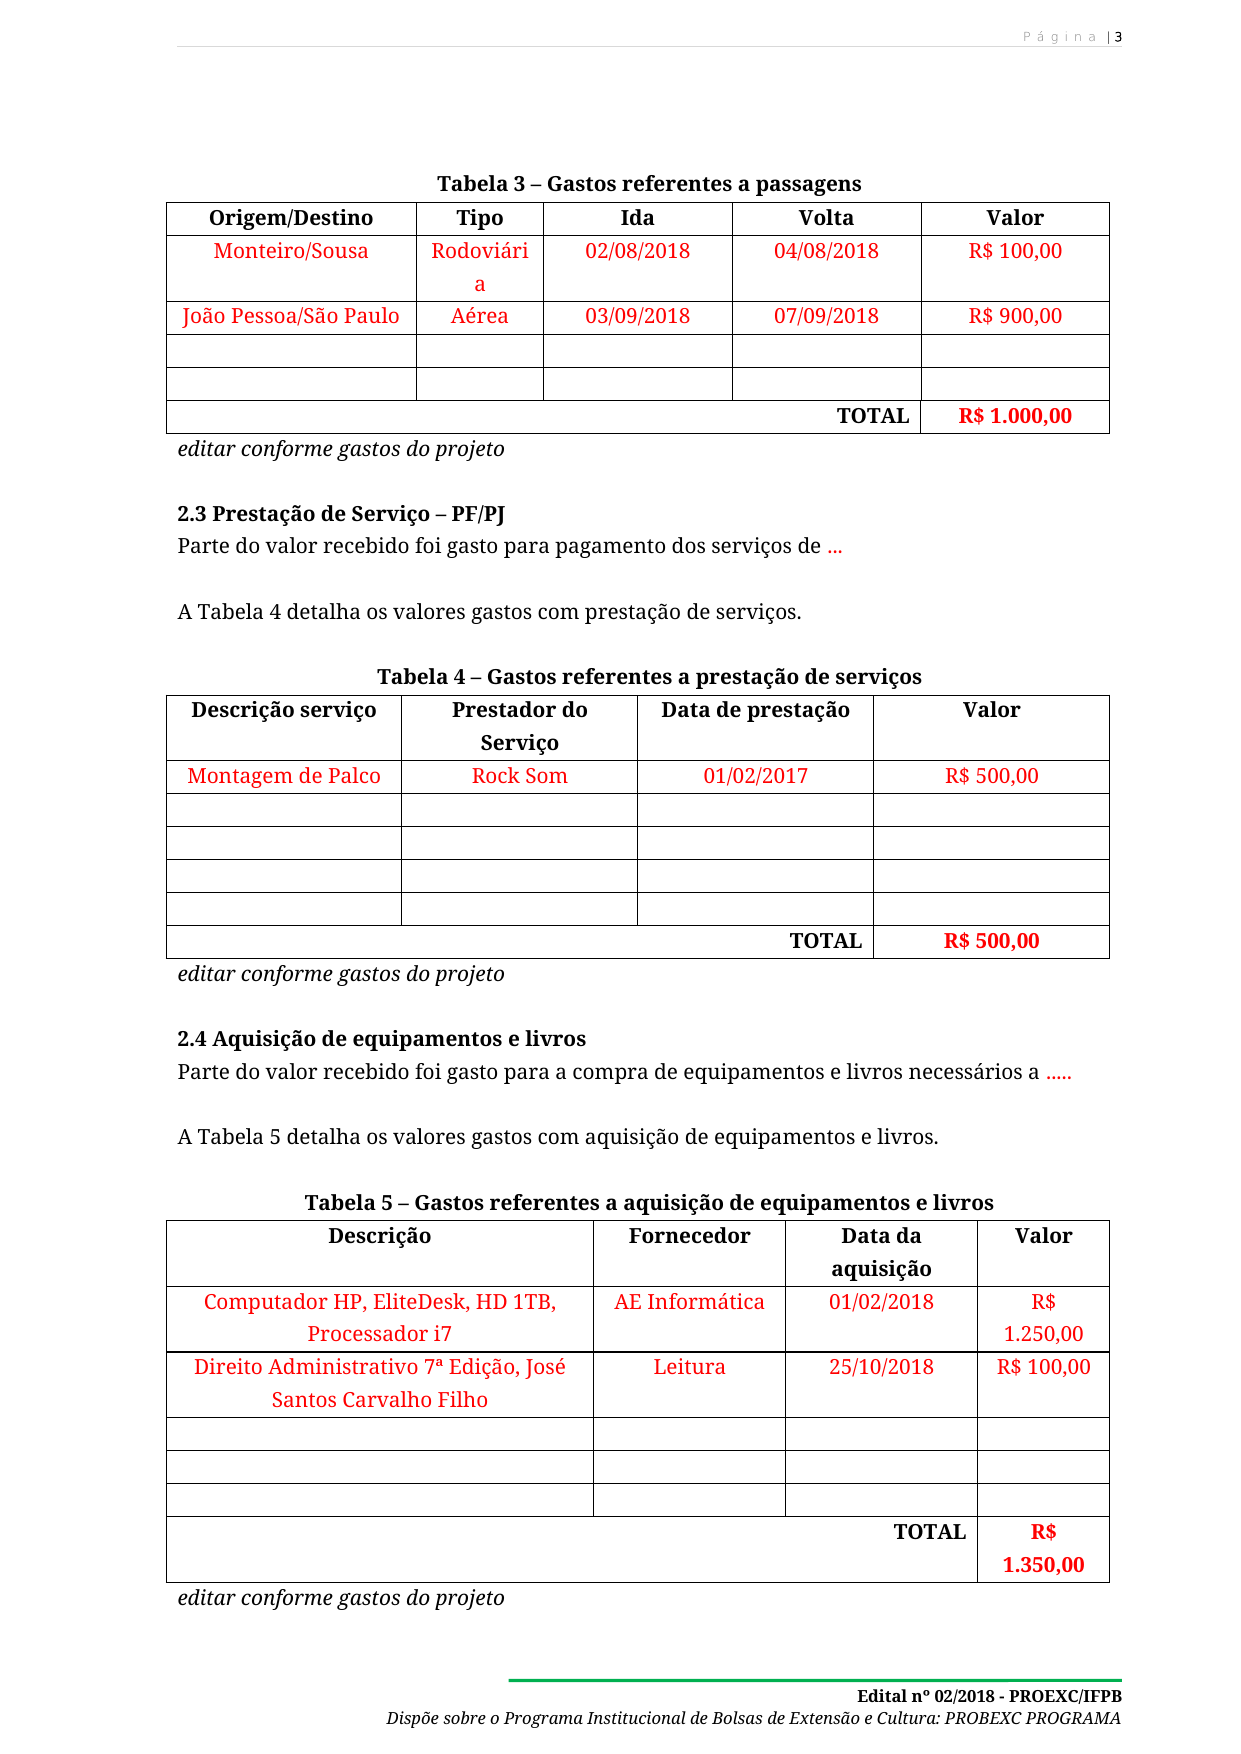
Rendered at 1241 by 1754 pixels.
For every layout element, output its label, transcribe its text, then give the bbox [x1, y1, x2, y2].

table_cell 25/10/2018 [786, 1353, 977, 1417]
table_header Tipo [417, 203, 543, 235]
table_cell Leitura [594, 1353, 785, 1417]
text Tabela 4 – Gastos referentes a prestação de serviços [177, 662, 1122, 690]
table_cell 02/08/2018 [544, 236, 732, 301]
table_cell [402, 794, 637, 826]
table_cell [874, 893, 1109, 925]
table_cell [594, 1418, 785, 1450]
table_cell Rock Som [402, 761, 637, 793]
text A Tabela 4 detalha os valores gastos com prestação de serviços. [177, 597, 1122, 625]
table_cell R$ 500,00 [874, 761, 1109, 793]
table_header Ida [544, 203, 732, 235]
table_cell [874, 794, 1109, 826]
table_cell [733, 368, 921, 400]
text Parte do valor recebido foi gasto para a compra de equipamentos e livros necessários a ..... [177, 1057, 1122, 1086]
table_cell [402, 860, 637, 892]
table_cell [402, 893, 637, 925]
table_cell 07/09/2018 [733, 302, 921, 334]
table_cell [167, 335, 416, 367]
table_cell [167, 368, 416, 400]
table_cell R$ 1.250,00 [978, 1287, 1109, 1351]
table_cell [167, 1484, 593, 1516]
table_cell [978, 1451, 1109, 1483]
table_cell R$ 900,00 [922, 302, 1109, 334]
text 2.4 Aquisição de equipamentos e livros [177, 1024, 1122, 1053]
table_cell Montagem de Palco [167, 761, 401, 793]
table_cell [978, 1418, 1109, 1450]
text Tabela 5 – Gastos referentes a aquisição de equipamentos e livros [177, 1188, 1122, 1216]
text editar conforme gastos do projeto [177, 434, 1122, 462]
table_cell [167, 1451, 593, 1483]
table_cell TOTAL [167, 926, 873, 958]
table_header Valor [874, 696, 1109, 760]
table_cell [638, 827, 873, 859]
table_cell [167, 1418, 593, 1450]
table_cell [594, 1451, 785, 1483]
text Parte do valor recebido foi gasto para pagamento dos serviços de ... [177, 532, 1122, 560]
table_cell Monteiro/Sousa [167, 236, 416, 301]
table_header Prestador do Serviço [402, 696, 637, 760]
table_cell [544, 335, 732, 367]
text 2.3 Prestação de Serviço – PF/PJ [177, 499, 1122, 527]
table_cell [544, 368, 732, 400]
table_cell R$ 500,00 [874, 926, 1109, 958]
table_cell Rodoviária [417, 236, 543, 301]
text editar conforme gastos do projeto [177, 1583, 1122, 1611]
table_cell [978, 1484, 1109, 1516]
table_cell [874, 860, 1109, 892]
text editar conforme gastos do projeto [177, 959, 1122, 988]
table_cell R$ 100,00 [922, 236, 1109, 301]
table_cell [922, 368, 1109, 400]
table_cell AE Informática [594, 1287, 785, 1351]
table_cell [733, 335, 921, 367]
table_cell [638, 860, 873, 892]
table_cell [167, 893, 401, 925]
table_cell [786, 1418, 977, 1450]
table_cell [786, 1451, 977, 1483]
table_header Data da aquisição [786, 1221, 977, 1286]
table_header Valor [922, 203, 1109, 235]
table_cell [417, 335, 543, 367]
table_cell 01/02/2018 [786, 1287, 977, 1351]
table_header Volta [733, 203, 921, 235]
table_header Descrição serviço [167, 696, 401, 760]
table_cell [786, 1484, 977, 1516]
text A Tabela 5 detalha os valores gastos com aquisição de equipamentos e livros. [177, 1122, 1122, 1151]
table_cell [167, 860, 401, 892]
table_cell João Pessoa/São Paulo [167, 302, 416, 334]
table_cell TOTAL [167, 1517, 977, 1582]
table_cell TOTAL [167, 401, 920, 433]
table_cell 04/08/2018 [733, 236, 921, 301]
table_cell R$ 100,00 [978, 1353, 1109, 1417]
text Tabela 3 – Gastos referentes a passagens [177, 169, 1122, 198]
table_cell [874, 827, 1109, 859]
table_cell Aérea [417, 302, 543, 334]
table_header Descrição [167, 1221, 593, 1286]
table_cell [417, 368, 543, 400]
table_cell Direito Administrativo 7ª Edição, José Santos Carvalho Filho [167, 1353, 593, 1417]
table_header Origem/Destino [167, 203, 416, 235]
table_cell [402, 827, 637, 859]
table_cell R$ 1.350,00 [978, 1517, 1109, 1582]
table_cell [167, 827, 401, 859]
table_cell 03/09/2018 [544, 302, 732, 334]
table_header Valor [978, 1221, 1109, 1286]
table_cell 01/02/2017 [638, 761, 873, 793]
table_cell [638, 794, 873, 826]
table_cell [922, 335, 1109, 367]
table_cell Computador HP, EliteDesk, HD 1TB, Processador i7 [167, 1287, 593, 1351]
table_header Fornecedor [594, 1221, 785, 1286]
table_cell R$ 1.000,00 [921, 401, 1109, 433]
table_cell [638, 893, 873, 925]
table_cell [594, 1484, 785, 1516]
table_cell [167, 794, 401, 826]
table_header Data de prestação [638, 696, 873, 760]
